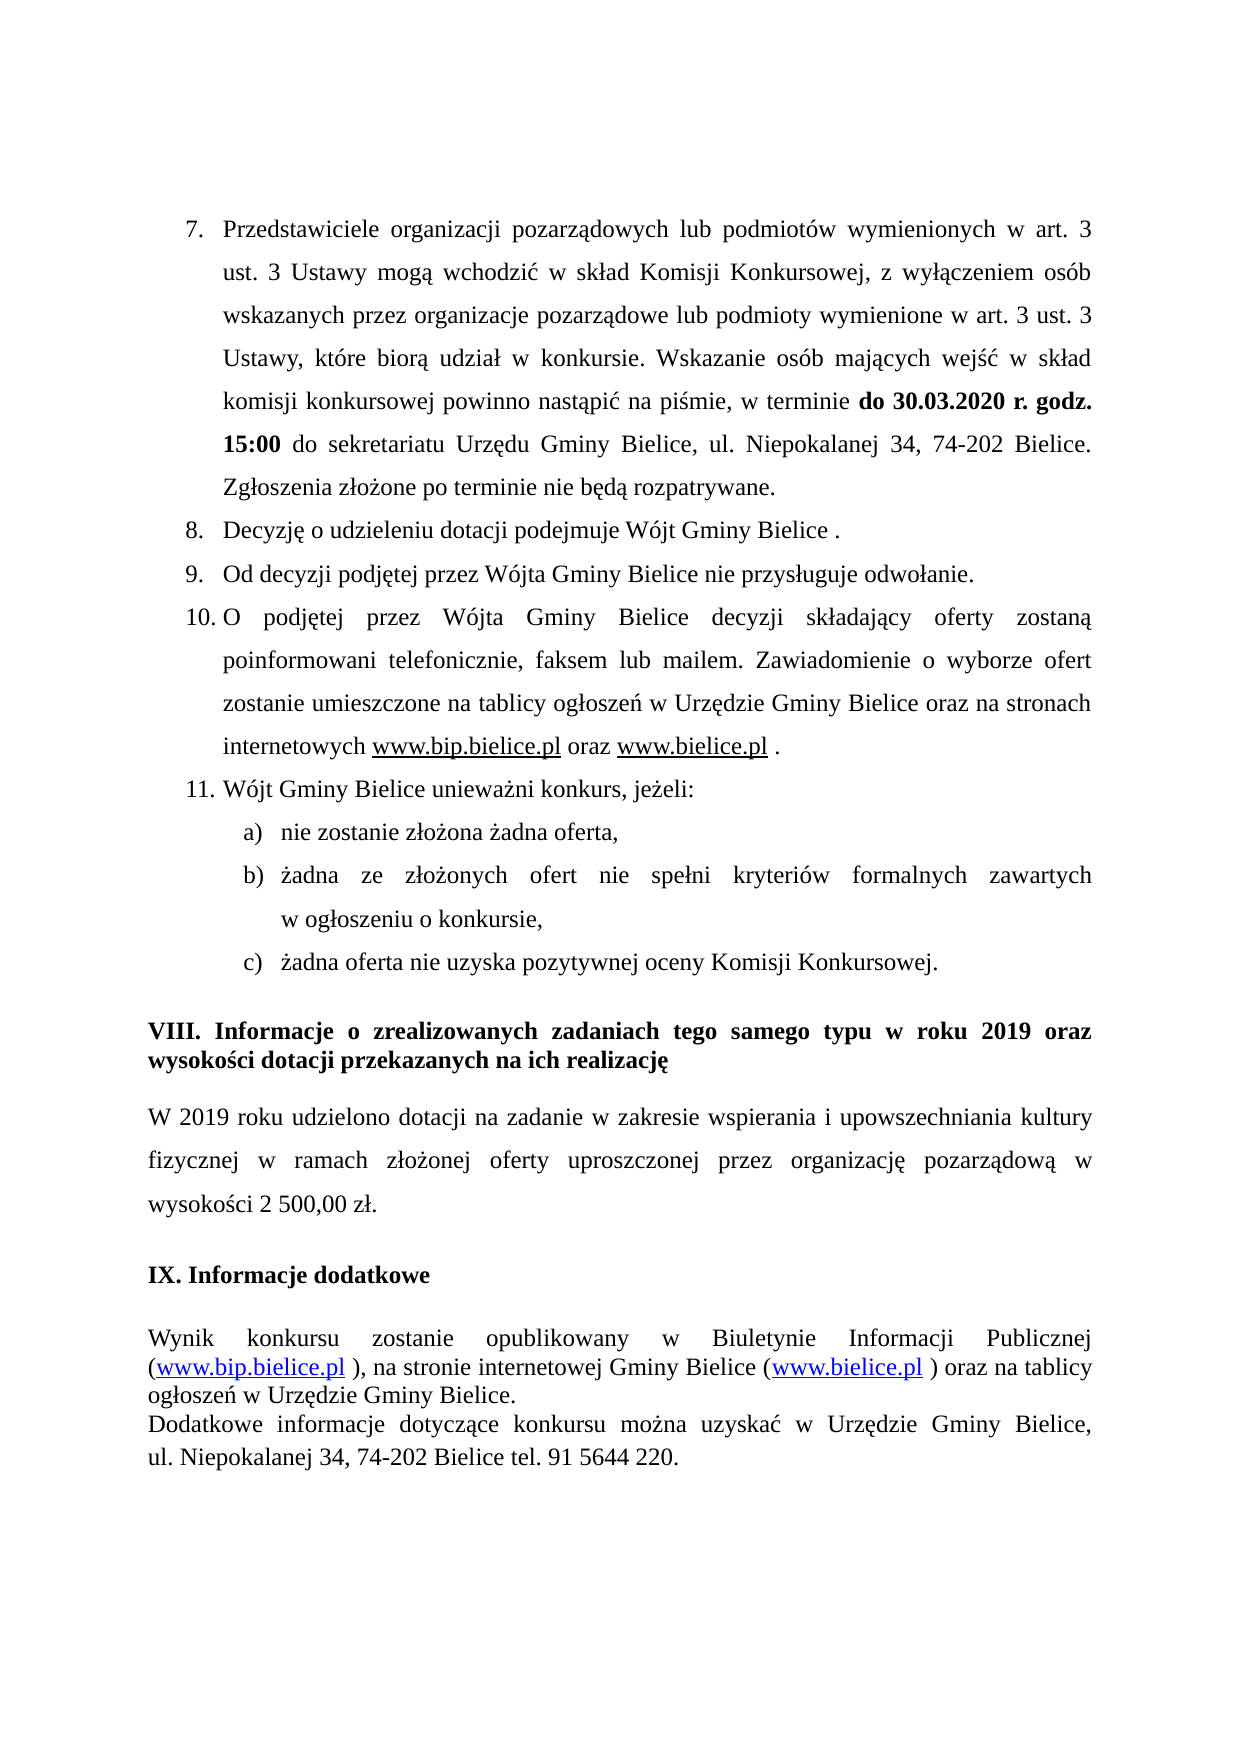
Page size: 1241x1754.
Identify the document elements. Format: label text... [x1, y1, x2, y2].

list O podjętej przez Wójta Gminy Bielice decyzji składający oferty zostaną poinformowani telefonicznie, faksem lub mailem. Zawiadomienie o wyborze ofert zostanie umieszczone na tablicy ogłoszeń w Urzędzie Gminy Bielice oraz na stronach internetowych www.bip.bielice.pl oraz www.bielice.pl . [185, 602, 1093, 760]
list nie zostanie złożona żadna oferta, [243, 817, 1093, 846]
list Przedstawiciele organizacji pozarządowych lub podmiotów wymienionych w art. 3 ust. 3 Ustawy mogą wchodzić w skład Komisji Konkursowej, z wyłączeniem osób wskazanych przez organizacje pozarządowe lub podmioty wymienione w art. 3 ust. 3 Ustawy, które biorą udział w konkursie. Wskazanie osób mających wejść w skład komisji konkursowej powinno nastąpić na piśmie, w terminie do 30.03.2020 r. godz. 15:00 do sekretariatu Urzędu Gminy Bielice, ul. Niepokalanej 34, 74-202 Bielice. Zgłoszenia złożone po terminie nie będą rozpatrywane. [185, 214, 1093, 501]
list Od decyzji podjętej przez Wójta Gminy Bielice nie przysługuje odwołanie. [185, 559, 1093, 587]
list żadna oferta nie uzyska pozytywnej oceny Komisji Konkursowej. [243, 947, 1093, 976]
text W 2019 roku udzielono dotacji na zadanie w zakresie wspierania i upowszechniania kultury fizycznej w ramach złożonej oferty uproszczonej przez organizację pozarządową w wysokości 2 500,00 zł. [148, 1102, 1093, 1217]
text VIII. Informacje o zrealizowanych zadaniach tego samego typu w roku 2019 oraz wysokości dotacji przekazanych na ich realizację [148, 1016, 1093, 1074]
text IX. Informacje dodatkowe [148, 1261, 1093, 1289]
list Decyzję o udzieleniu dotacji podejmuje Wójt Gminy Bielice . [185, 516, 1093, 544]
list Wójt Gminy Bielice unieważni konkurs, jeżeli: [185, 774, 1093, 803]
list żadna ze złożonych ofert nie spełni kryteriów formalnych zawartych w ogłoszeniu o konkursie, [243, 861, 1093, 932]
text Wynik konkursu zostanie opublikowany w Biuletynie Informacji Publicznej (www.bip.bielice.pl ), na stronie internetowej Gminy Bielice (www.bielice.pl ) oraz na tablicy ogłoszeń w Urzędzie Gminy Bielice. [148, 1323, 1093, 1409]
text Dodatkowe informacje dotyczące konkursu można uzyskać w Urzędzie Gminy Bielice, ul. Niepokalanej 34, 74-202 Bielice tel. 91 5644 220. [148, 1409, 1093, 1471]
